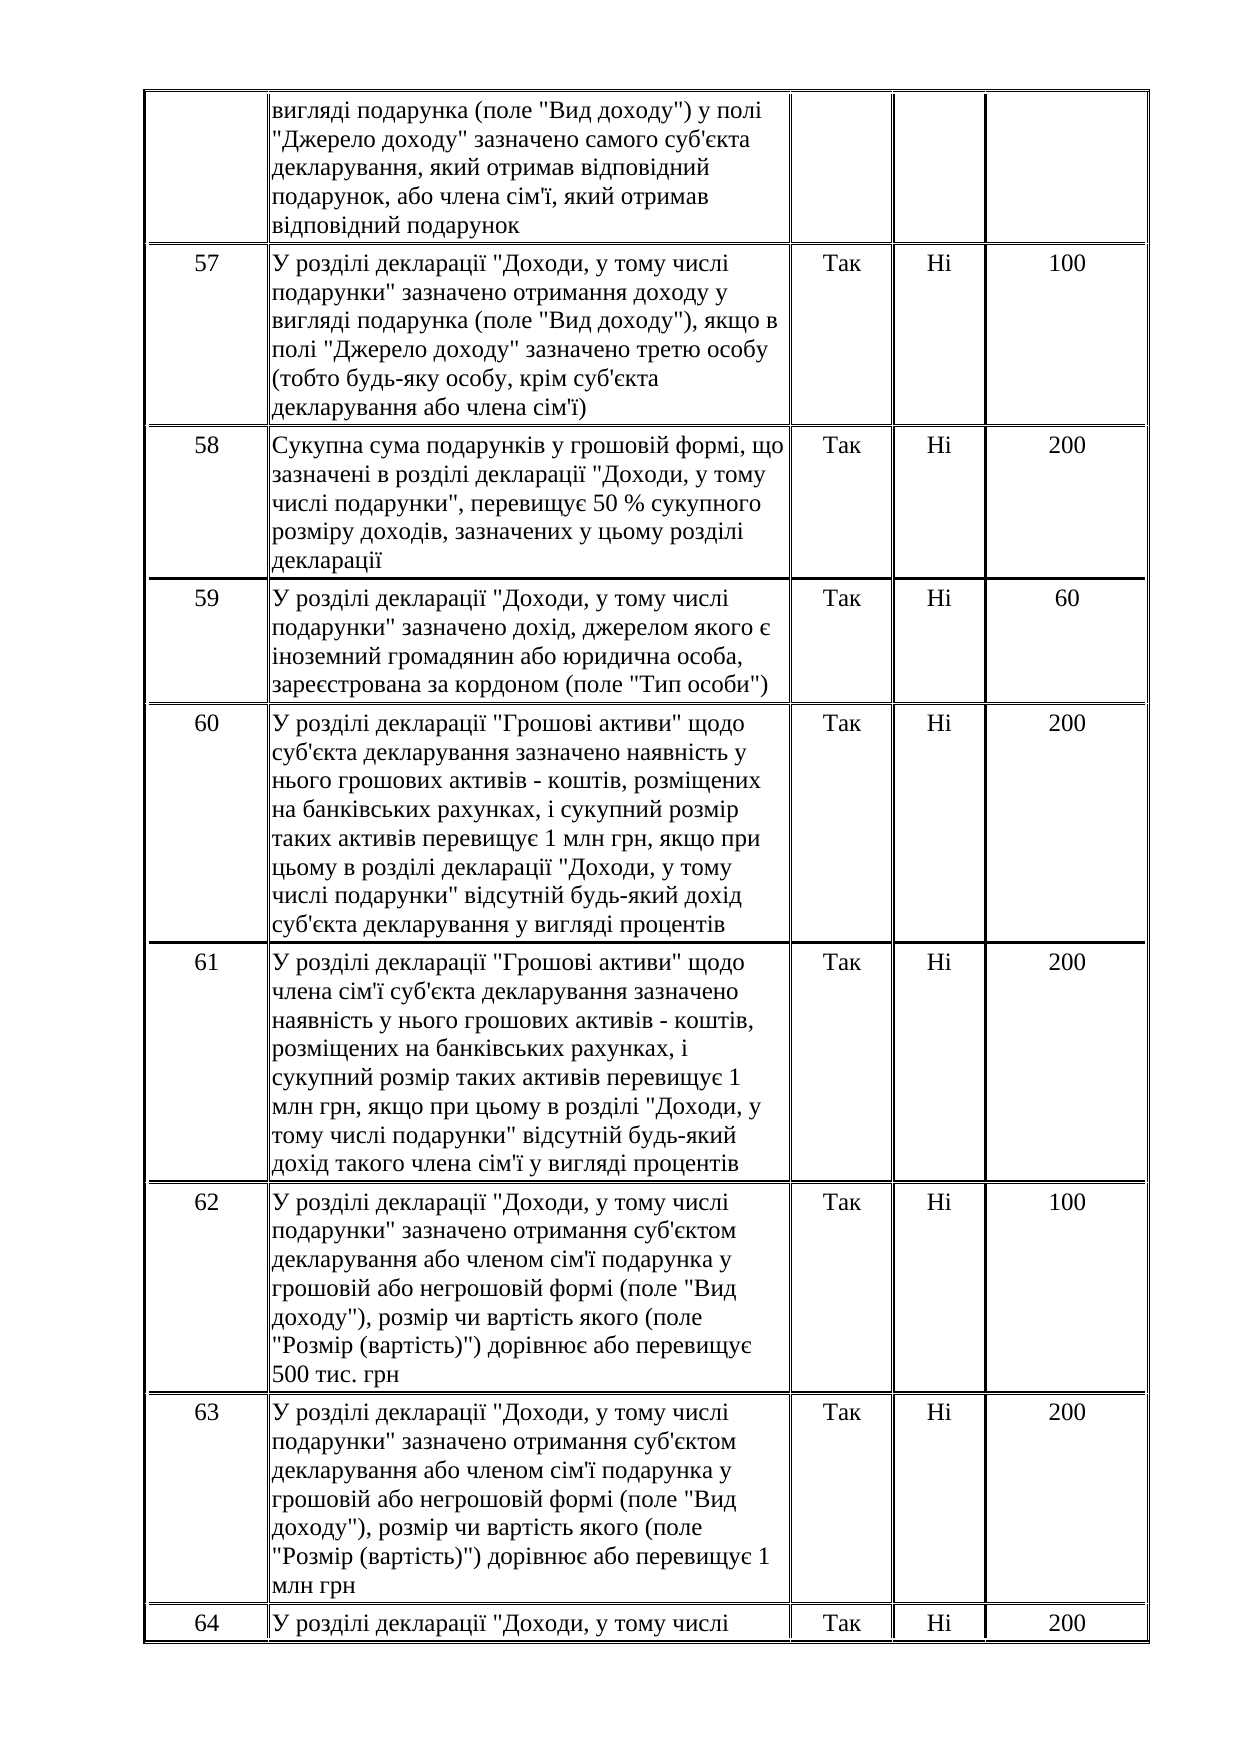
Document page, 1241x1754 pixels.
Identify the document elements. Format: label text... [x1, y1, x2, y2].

table_cell 60 [146, 701, 267, 941]
table_cell 63 [146, 1391, 267, 1602]
table_cell У розділі декларації "Грошові активи" щодо члена сім'ї суб'єкта декларування зазначено наявність у нього грошових активів - коштів, розміщених на банківських рахунках, і сукупний розмір таких активів перевищує 1 млн грн, якщо при цьому в розділі "Доходи, у тому числі подарунки" відсутній будь-який дохід такого члена сім'ї у вигляді процентів [270, 944, 789, 1180]
table_cell Ні [895, 944, 984, 1180]
table_cell 64 [145, 1602, 268, 1640]
table_cell 60 [987, 577, 1147, 701]
table_cell Ні [895, 580, 984, 701]
table_cell 100 [985, 242, 1148, 424]
table_cell У розділі декларації "Доходи, у тому числі подарунки" зазначено отримання доходу у вигляді подарунка (поле "Вид доходу"), якщо в полі "Джерело доходу" зазначено третю особу (тобто будь-яку особу, крім суб'єкта декларування або члена сім'ї) [270, 245, 789, 424]
table_cell 200 [987, 1391, 1147, 1602]
table_cell 57 [145, 242, 268, 424]
table_cell 200 [987, 941, 1147, 1180]
table_cell Так [791, 1602, 893, 1640]
table_cell Так [792, 1395, 891, 1602]
table_cell Так [791, 90, 893, 242]
table_cell Ні [895, 1395, 984, 1602]
table_cell 58 [145, 424, 268, 577]
table_cell Ні [895, 245, 984, 424]
table_cell Так [792, 245, 891, 424]
table_cell 100 [987, 1180, 1147, 1391]
table_cell Так [792, 1184, 891, 1391]
table_cell Ні [895, 427, 984, 577]
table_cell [269, 92, 791, 242]
table_cell Так [792, 944, 891, 1180]
table_cell У розділі декларації "Доходи, у тому числі подарунки" зазначено дохід, джерелом якого є іноземний громадянин або юридична особа, зареєстрована за кордоном (поле "Тип особи") [270, 580, 789, 701]
table_cell Ні [895, 1184, 984, 1391]
table_cell 62 [146, 1180, 267, 1391]
table_cell У розділі декларації "Доходи, у тому числі подарунки" зазначено отримання суб'єктом декларування або членом сім'ї подарунка у грошовій або негрошовій формі (поле "Вид доходу"), розмір чи вартість якого (поле "Розмір (вартість)") дорівнює або перевищує 1 млн грн [270, 1395, 789, 1602]
table_cell Сукупна сума подарунків у грошовій формі, що зазначені в розділі декларації "Доходи, у тому числі подарунки", перевищує 50 % сукупного розміру доходів, зазначених у цьому розділі декларації [270, 427, 789, 577]
table_cell Так [792, 427, 891, 577]
table_cell Так [792, 705, 891, 941]
table_cell 200 [985, 424, 1148, 577]
table_cell 200 [987, 701, 1147, 941]
table_cell Так [792, 580, 891, 701]
table_cell 56 [146, 92, 268, 242]
table_cell 59 [146, 577, 267, 701]
table_cell У розділі декларації "Грошові активи" щодо суб'єкта декларування зазначено наявність у нього грошових активів - коштів, розміщених на банківських рахунках, і сукупний розмір таких активів перевищує 1 млн грн, якщо при цьому в розділі декларації "Доходи, у тому числі подарунки" відсутній будь-який дохід суб'єкта декларування у вигляді процентів [270, 705, 789, 941]
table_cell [269, 1605, 791, 1640]
table_cell 61 [146, 941, 267, 1180]
table_cell 80 [985, 92, 1147, 242]
table_cell Ні [893, 92, 985, 242]
table_cell Ні [893, 1605, 985, 1640]
table_cell У розділі декларації "Доходи, у тому числі подарунки" зазначено отримання суб'єктом декларування або членом сім'ї подарунка у грошовій або негрошовій формі (поле "Вид доходу"), розмір чи вартість якого (поле "Розмір (вартість)") дорівнює або перевищує 500 тис. грн [270, 1184, 789, 1391]
table_cell Ні [895, 705, 984, 941]
table_cell 200 [985, 1602, 1148, 1640]
